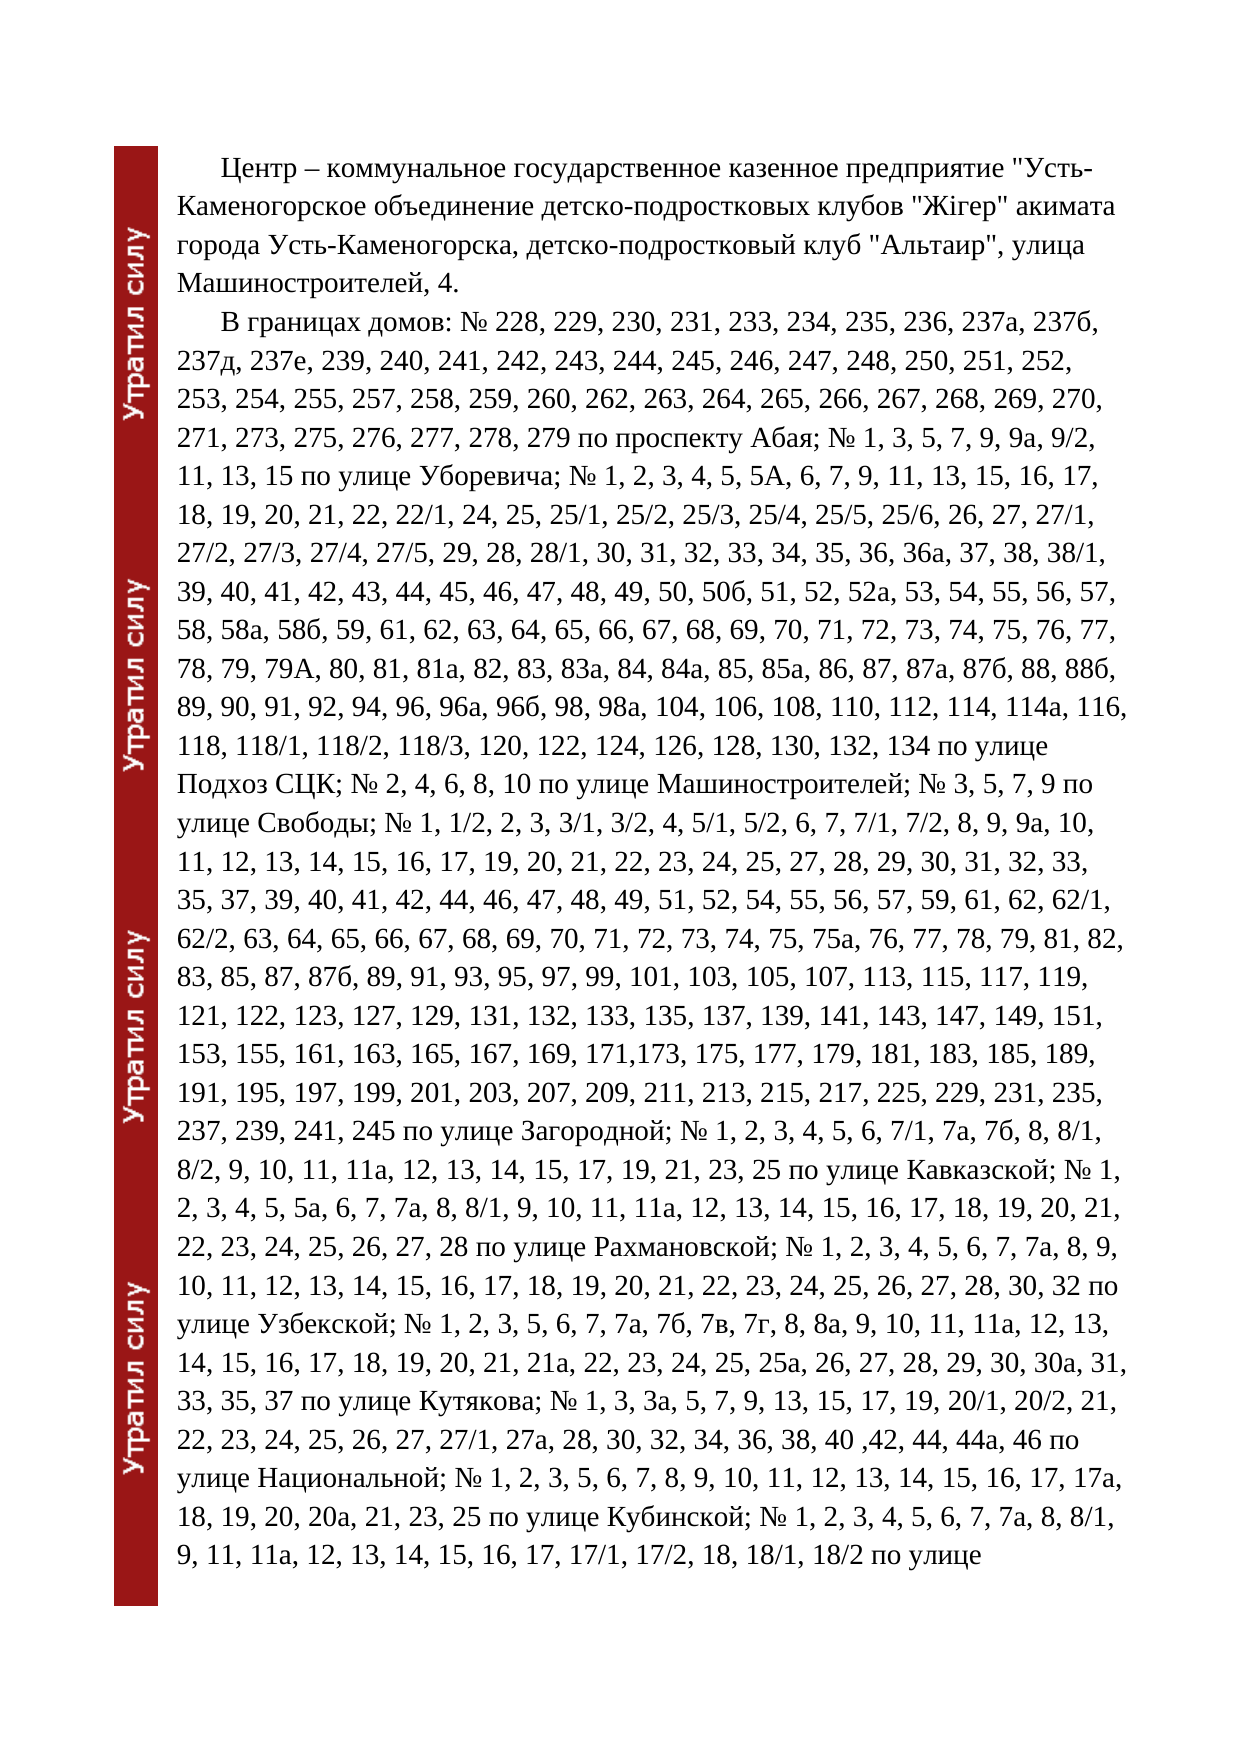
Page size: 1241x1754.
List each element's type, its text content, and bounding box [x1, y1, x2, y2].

picture [114, 1571, 158, 1606]
picture [114, 146, 158, 150]
